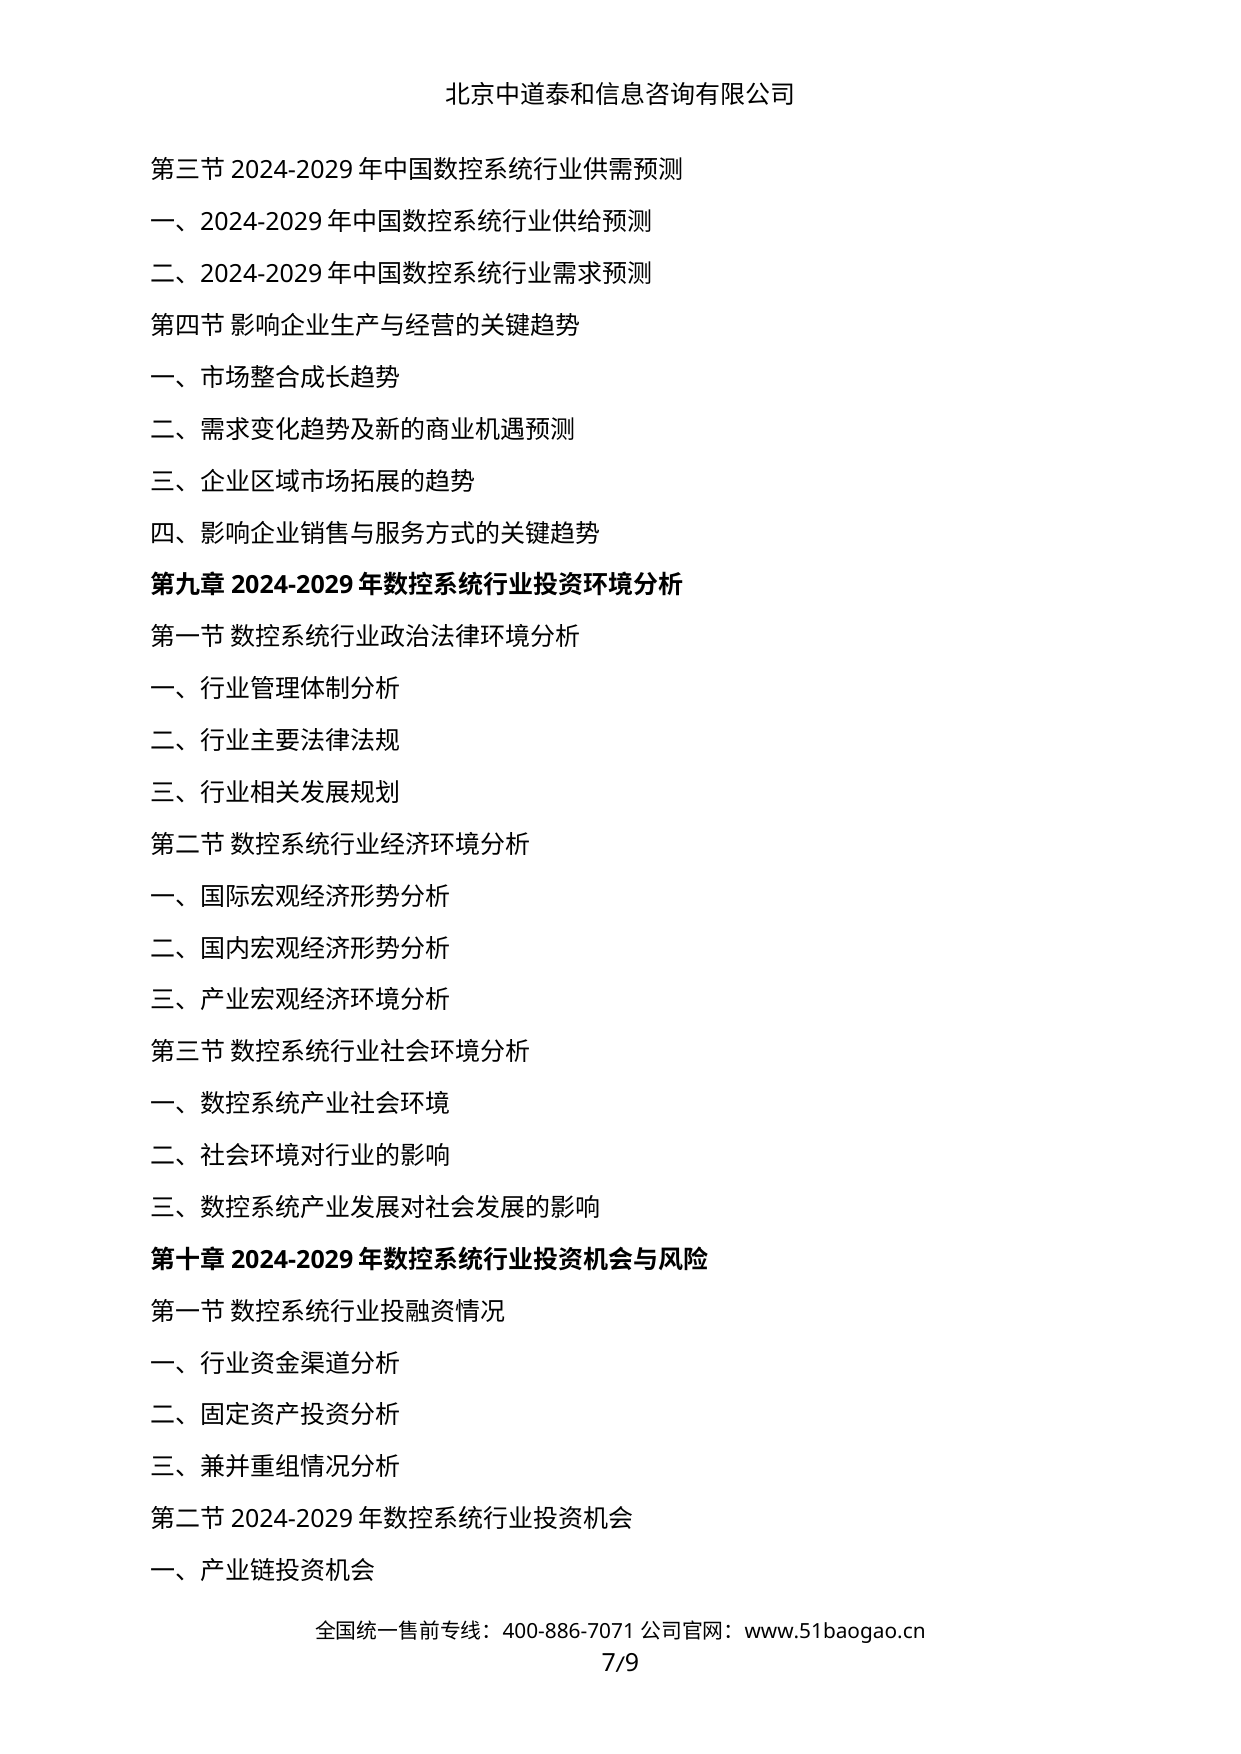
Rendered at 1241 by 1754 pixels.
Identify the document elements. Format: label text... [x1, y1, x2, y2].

text 一、行业管理体制分析 [150, 669, 1090, 705]
text 二、社会环境对行业的影响 [150, 1136, 1090, 1172]
text 第一节 数控系统行业投融资情况 [150, 1291, 1090, 1327]
text 一、行业资金渠道分析 [150, 1343, 1090, 1379]
text 二、固定资产投资分析 [150, 1395, 1090, 1431]
text 三、企业区域市场拓展的趋势 [150, 461, 1090, 497]
text 二、需求变化趋势及新的商业机遇预测 [150, 409, 1090, 446]
text 第二节 2024-2029年数控系统行业投资机会 [150, 1499, 1090, 1535]
text 一、数控系统产业社会环境 [150, 1084, 1090, 1120]
text 三、行业相关发展规划 [150, 772, 1090, 809]
text 第四节 影响企业生产与经营的关键趋势 [150, 306, 1090, 342]
text 第一节 数控系统行业政治法律环境分析 [150, 617, 1090, 653]
text 二、行业主要法律法规 [150, 721, 1090, 757]
text 第十章 2024-2029年数控系统行业投资机会与风险 [150, 1239, 1090, 1276]
text 二、2024-2029年中国数控系统行业需求预测 [150, 254, 1090, 290]
text 三、兼并重组情况分析 [150, 1447, 1090, 1483]
text 二、国内宏观经济形势分析 [150, 928, 1090, 964]
text 一、产业链投资机会 [150, 1551, 1090, 1587]
text 第三节 数控系统行业社会环境分析 [150, 1032, 1090, 1068]
text 第三节 2024-2029年中国数控系统行业供需预测 [150, 150, 1090, 186]
text 三、产业宏观经济环境分析 [150, 980, 1090, 1016]
text 三、数控系统产业发展对社会发展的影响 [150, 1187, 1090, 1224]
text 第九章 2024-2029年数控系统行业投资环境分析 [150, 565, 1090, 601]
text 一、国际宏观经济形势分析 [150, 876, 1090, 912]
text 四、影响企业销售与服务方式的关键趋势 [150, 513, 1090, 549]
text 一、市场整合成长趋势 [150, 357, 1090, 394]
text 第二节 数控系统行业经济环境分析 [150, 824, 1090, 861]
text 一、2024-2029年中国数控系统行业供给预测 [150, 202, 1090, 238]
